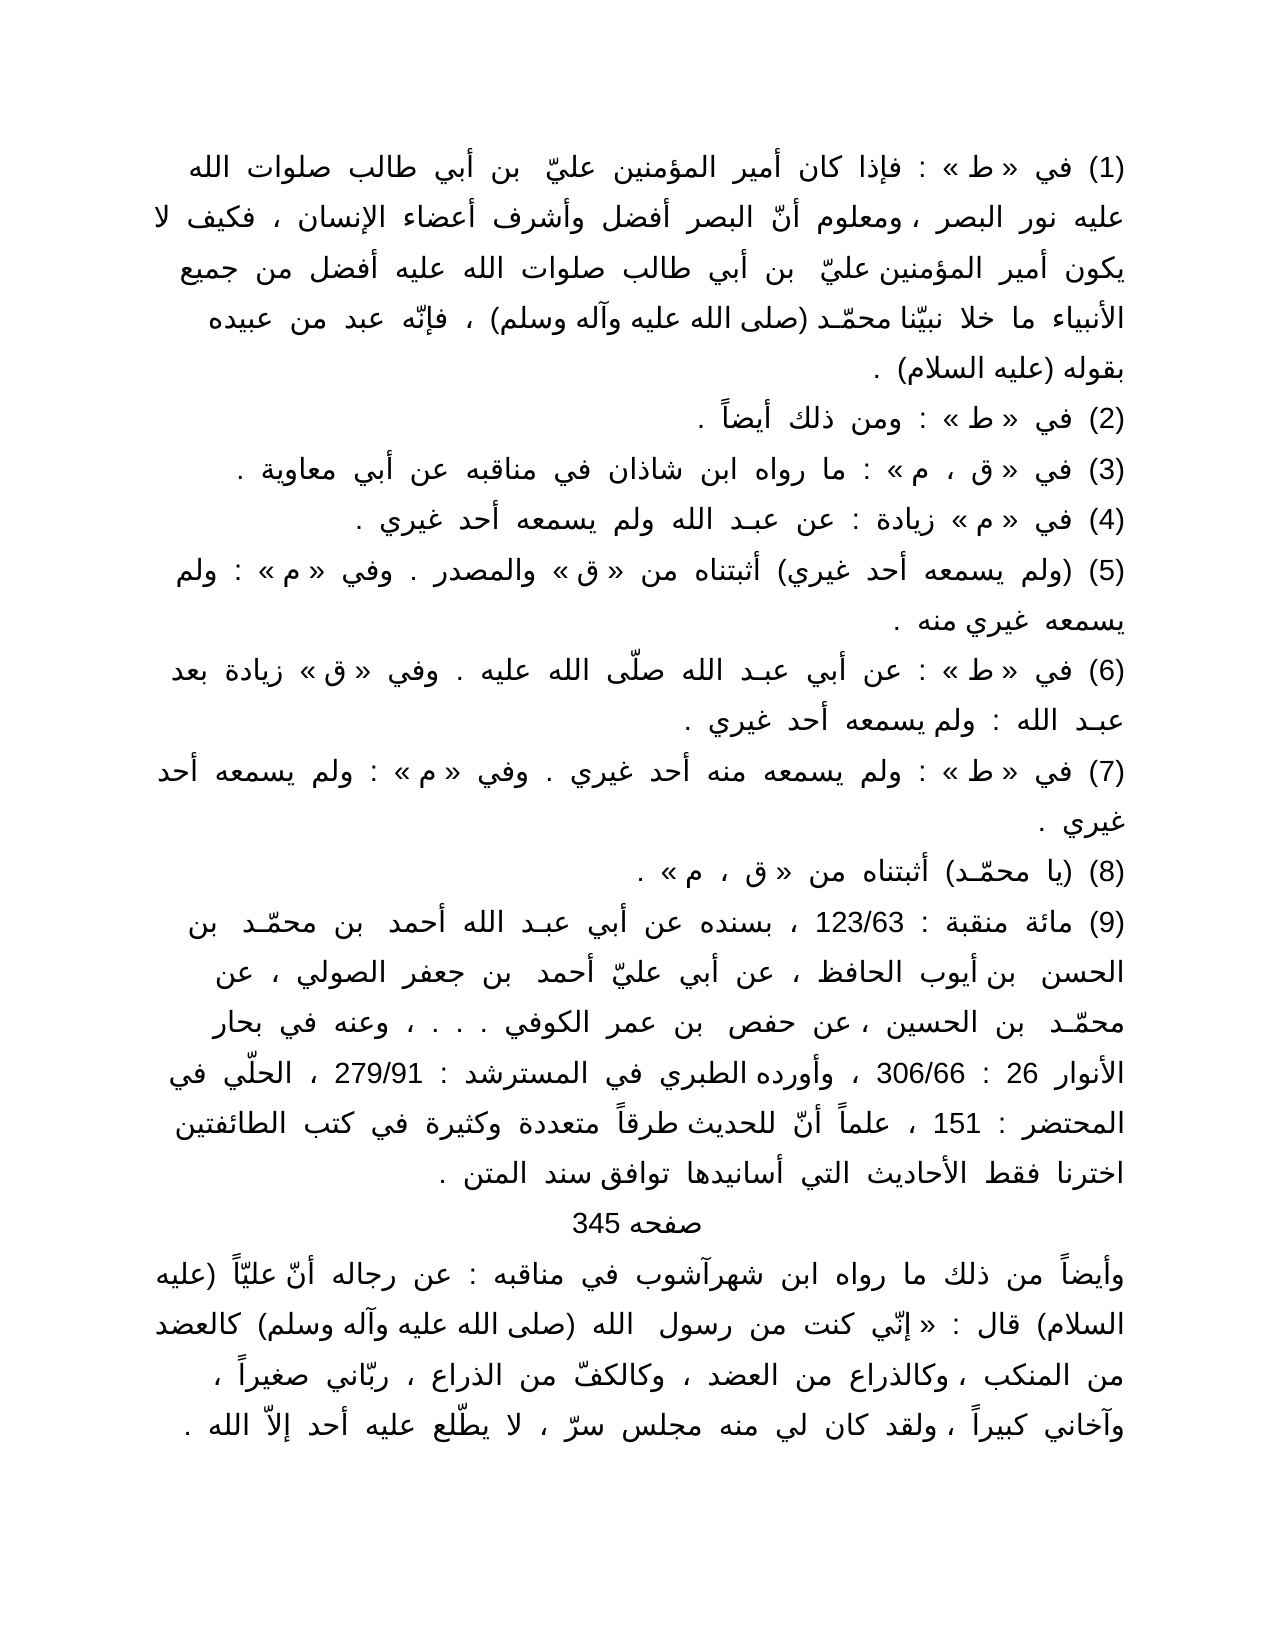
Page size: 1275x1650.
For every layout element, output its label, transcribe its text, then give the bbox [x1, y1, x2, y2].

text (8) (يا محمّـد) أثبتناه من « ق ، م » . [150, 854, 1125, 888]
text (2) في « ط » : ومن ذلك أيضاً . [150, 402, 1125, 435]
text (7) في « ط » : ولم يسمعه منه أحد غيري . وفي « م » : ولم يسمعه أحد غيري . [150, 754, 1125, 838]
text (6) في « ط » : عن أبي عبـد الله صلّى الله عليه . وفي « ق » زيادة بعد عبـد الله : ولم يسمعه أحد غيري . [150, 653, 1125, 737]
text (5) (ولم يسمعه أحد غيري) أثبتناه من « ق » والمصدر . وفي « م » : ولم يسمعه غيري منه . [150, 552, 1125, 636]
text (4) في « م » زيادة : عن عبـد الله ولم يسمعه أحد غيري . [150, 502, 1125, 536]
text (1) في « ط » : فإذا كان أمير المؤمنين عليّ بن أبي طالب صلوات الله عليه نور البصر ، ومعلوم أنّ البصر أفضل وأشرف أعضاء الإنسان ، فكيف لا يكون أمير المؤمنين عليّ بن أبي طالب صلوات الله عليه أفضل من جميع الأنبياء ما خلا نبيّنا محمّـد (صلى الله عليه وآله وسلم) ، فإنّه عبد من عبيده بقوله (عليه السلام) . [150, 150, 1125, 385]
text صفحه 345 [150, 1207, 1125, 1240]
text (9) مائة منقبة : 123/63 ، بسنده عن أبي عبـد الله أحمد بن محمّـد بن الحسن بن أيوب الحافظ ، عن أبي عليّ أحمد بن جعفر الصولي ، عن محمّـد بن الحسين ، عن حفص بن عمر الكوفي . . . ، وعنه في بحار الأنوار 26 : 306/66 ، وأورده الطبري في المسترشد : 279/91 ، الحلّي في المحتضر : 151 ، علماً أنّ للحديث طرقاً متعددة وكثيرة في كتب الطائفتين اخترنا فقط الأحاديث التي أسانيدها توافق سند المتن . [150, 905, 1125, 1190]
text (3) في « ق ، م » : ما رواه ابن شاذان في مناقبه عن أبي معاوية . [150, 452, 1125, 485]
text وأيضاً من ذلك ما رواه ابن شهرآشوب في مناقبه : عن رجاله أنّ عليّاً (عليه السلام) قال : « إنّي كنت من رسول الله (صلى الله عليه وآله وسلم) كالعضد من المنكب ، وكالذراع من العضد ، وكالكفّ من الذراع ، ربّاني صغيراً ، وآخاني كبيراً ، ولقد كان لي منه مجلس سرّ ، لا يطّلع عليه أحد إلاّ الله . [150, 1257, 1125, 1441]
